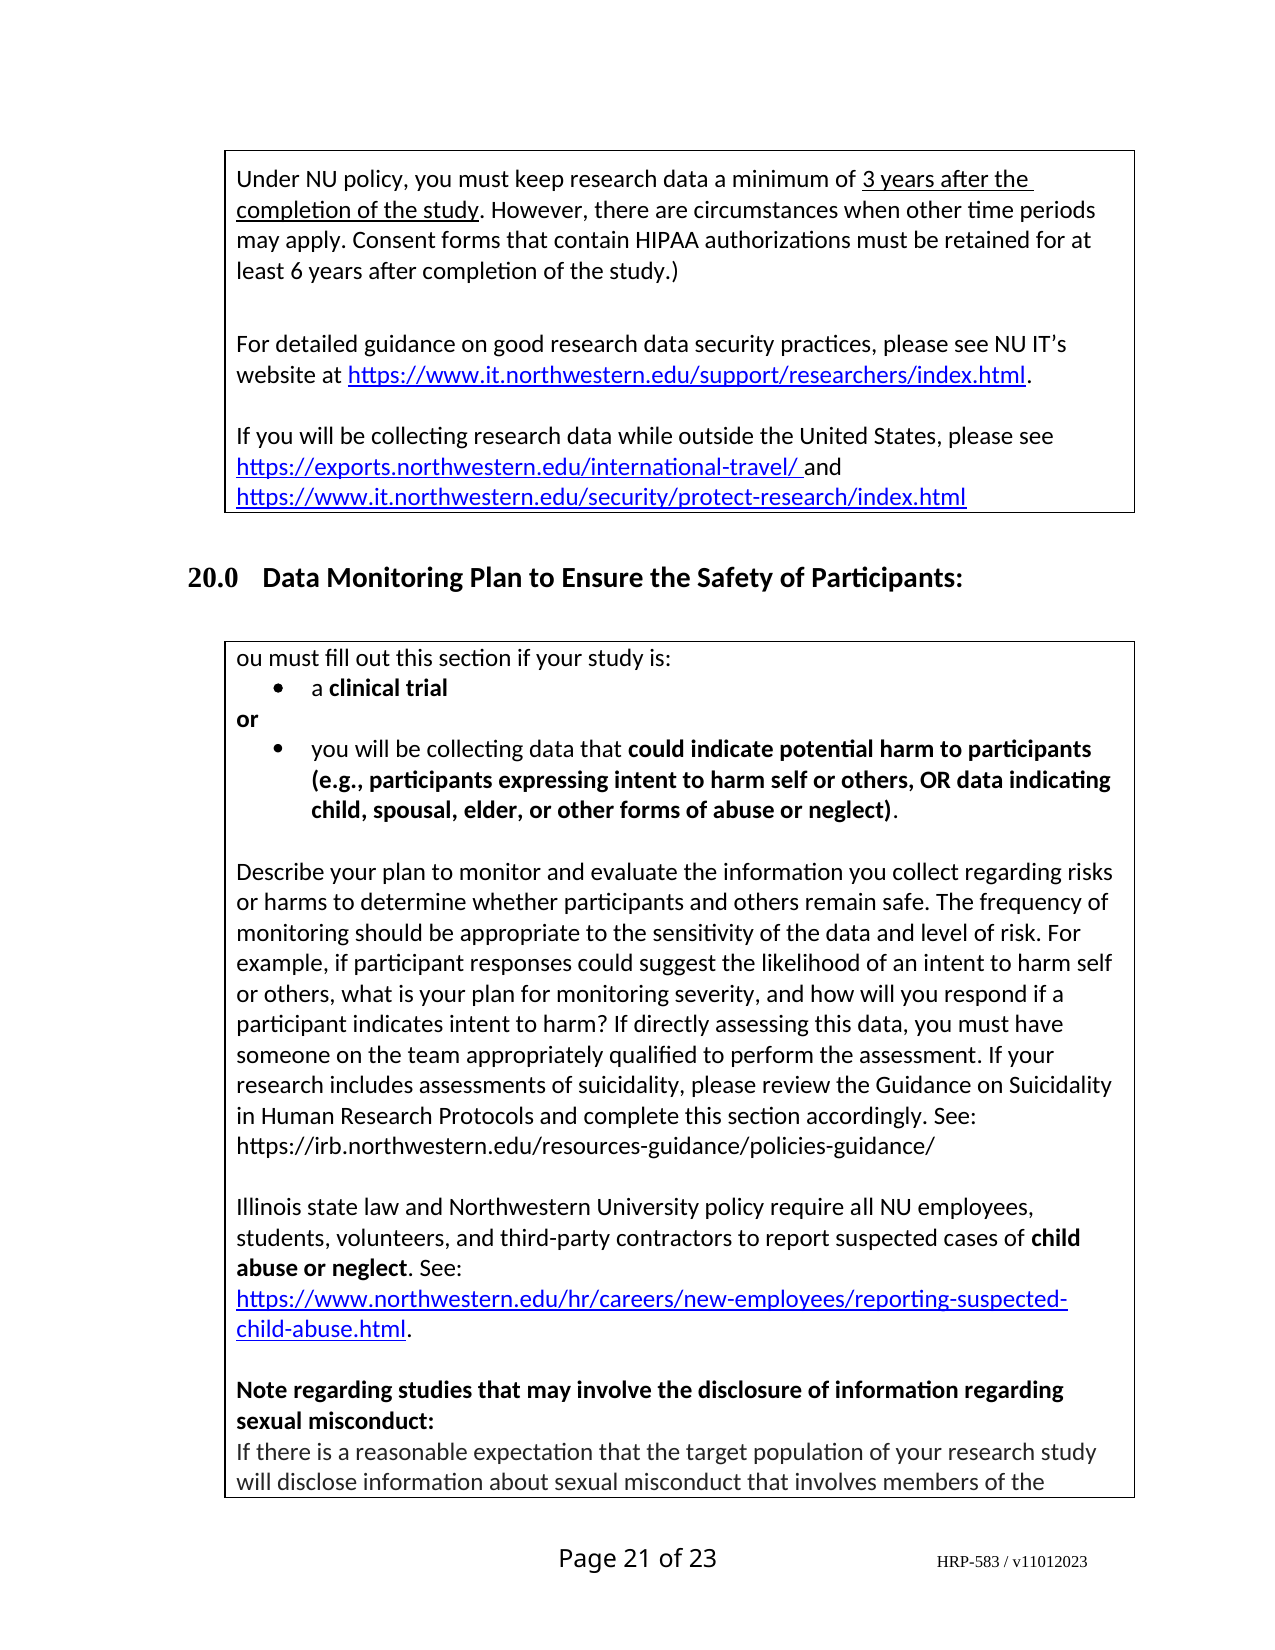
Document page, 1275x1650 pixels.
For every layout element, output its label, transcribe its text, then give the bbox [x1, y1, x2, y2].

subtitle Data Monitoring Plan to Ensure the Safety of Participants: [187, 559, 1087, 594]
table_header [226, 151, 1134, 512]
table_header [226, 642, 1134, 1497]
